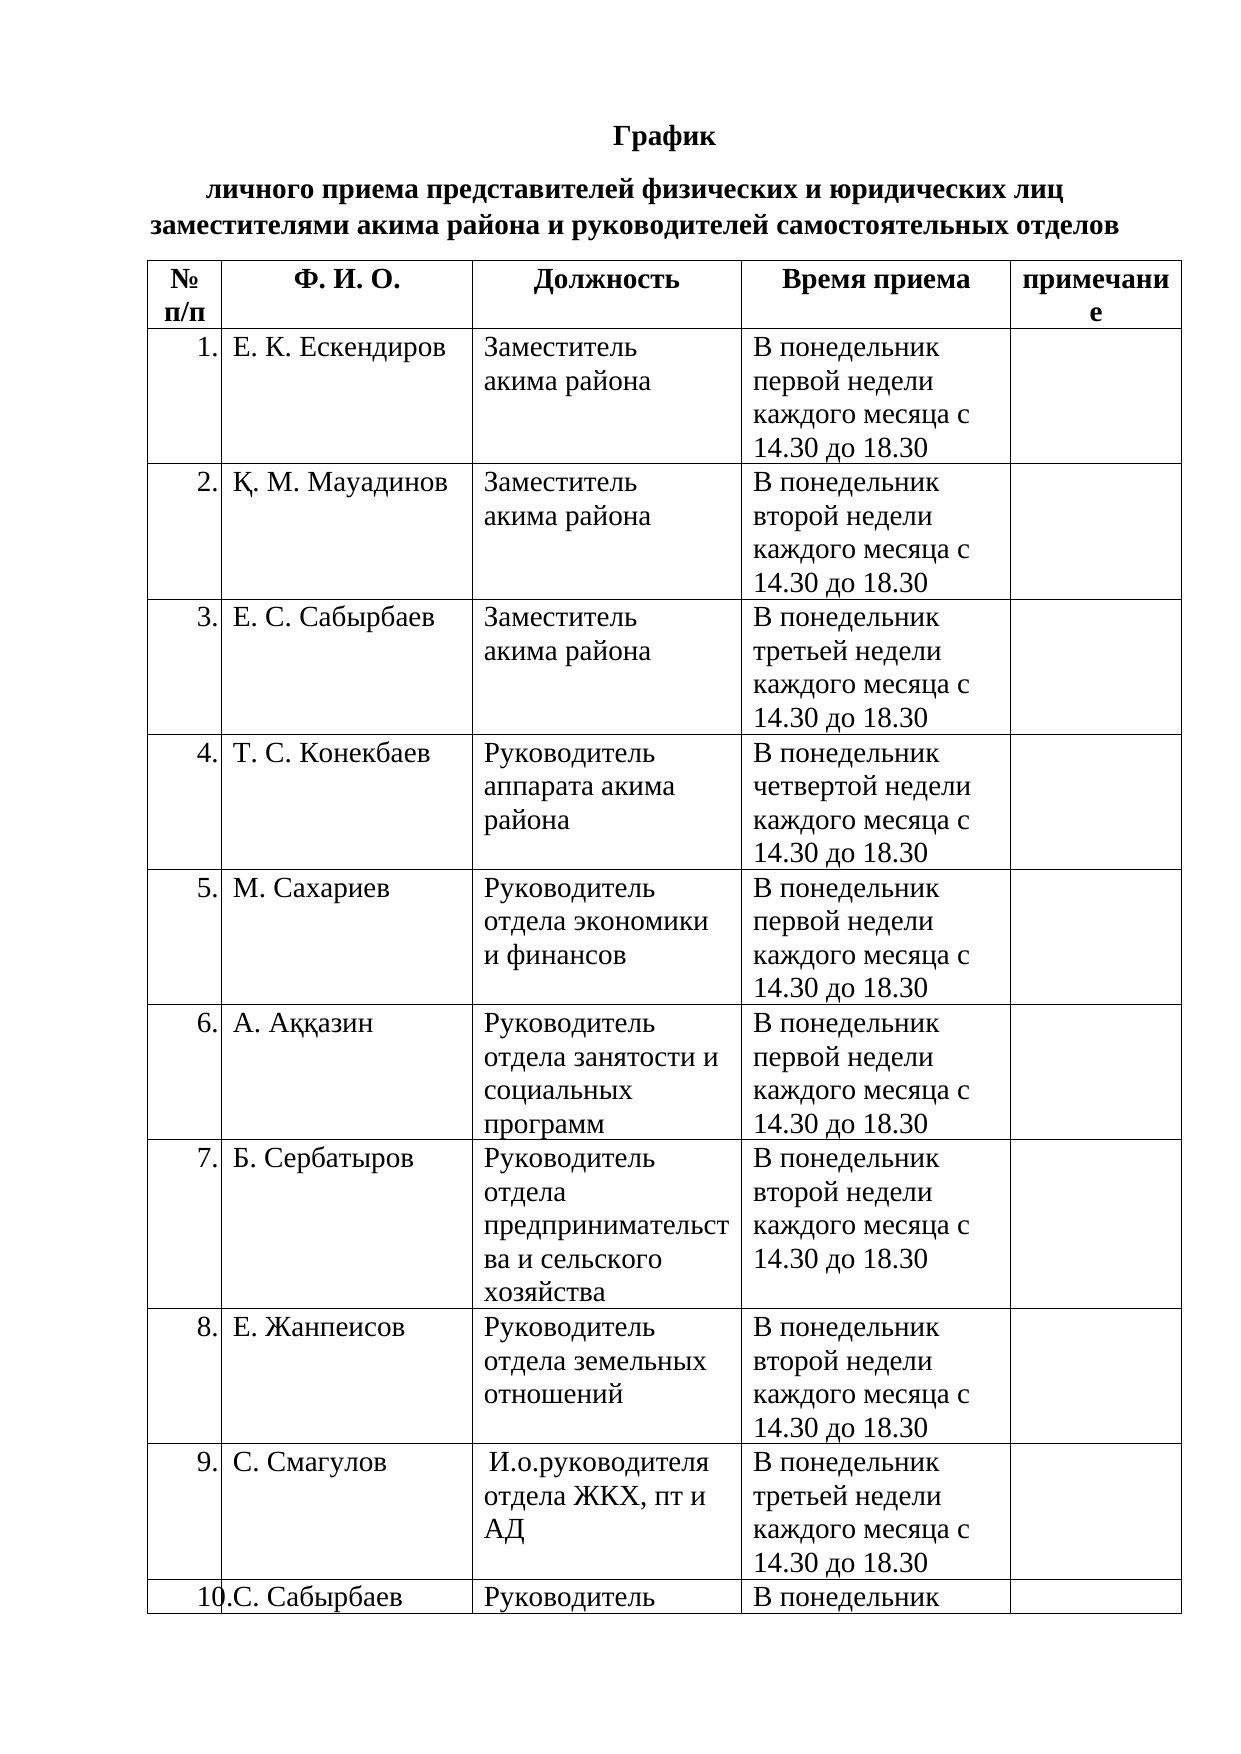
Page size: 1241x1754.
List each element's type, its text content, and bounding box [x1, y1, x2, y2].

table_cell [1011, 1005, 1181, 1139]
table_cell [1011, 1309, 1181, 1443]
table_cell [1011, 464, 1181, 598]
table_header Должность [473, 261, 741, 328]
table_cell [473, 1580, 741, 1613]
table_cell [148, 870, 221, 1004]
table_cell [742, 1580, 1010, 1613]
table_cell [1011, 329, 1181, 463]
table_cell В понедельник третьей недели каждого месяца с 14.30 до 18.30 [742, 600, 1010, 734]
table_cell [1011, 1580, 1181, 1613]
table_cell [148, 1140, 221, 1308]
table_cell С. Сабырбаев [222, 1580, 472, 1613]
table_cell Заместитель акима района [473, 464, 741, 598]
table_cell Т. С. Конекбаев [222, 735, 472, 869]
table_cell В понедельник второй недели каждого месяца с 14.30 до 18.30 [742, 464, 1010, 598]
table_cell [1011, 1140, 1181, 1308]
table_cell [1011, 735, 1181, 869]
table_cell В понедельник первой недели каждого месяца с 14.30 до 18.30 [742, 1005, 1010, 1139]
table_cell [148, 464, 221, 598]
table_cell [148, 1580, 221, 1613]
table_header № п/п [148, 261, 221, 328]
table_cell [148, 1005, 221, 1139]
table_cell [1011, 1444, 1181, 1578]
text График [177, 118, 1152, 152]
table_cell Заместитель акима района [473, 329, 741, 463]
table_cell Заместитель акима района [473, 600, 741, 734]
table_header Ф. И. О. [222, 261, 472, 328]
table_cell Е. С. Сабырбаев [222, 600, 472, 734]
table_cell [1011, 600, 1181, 734]
table_cell Е. К. Ескендиров [222, 329, 472, 463]
table_cell [148, 1444, 221, 1578]
table_header примечание [1011, 261, 1181, 328]
table_cell [148, 600, 221, 734]
table_cell И.о.руководителя отдела ЖКХ, пт и АД [473, 1444, 741, 1578]
table_cell Қ. М. Мауадинов [222, 464, 472, 598]
table_cell Руководитель отдела предпринимательства и сельского хозяйства [473, 1140, 741, 1308]
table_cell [742, 1444, 1010, 1578]
table_cell Руководитель отдела занятости и социальных программ [473, 1005, 741, 1139]
table_header Время приема [742, 261, 1010, 328]
table_cell [148, 1309, 221, 1443]
table_cell В понедельник первой недели каждого месяца с 14.30 до 18.30 [742, 329, 1010, 463]
table_cell Руководитель аппарата акима района [473, 735, 741, 869]
table_cell Е. Жанпеисов [222, 1309, 472, 1443]
table_cell [148, 735, 221, 869]
table_cell С. Смагулов [222, 1444, 472, 1578]
table_cell В понедельник второй недели каждого месяца с 14.30 до 18.30 [742, 1140, 1010, 1308]
table_cell [1011, 870, 1181, 1004]
table_cell Руководитель отдела экономики и финансов [473, 870, 741, 1004]
table_cell А. Аққазин [222, 1005, 472, 1139]
table_cell Руководитель отдела земельных отношений [473, 1309, 741, 1443]
text личного приема представителей физических и юридических лиц заместителями акима района и руководителей самостоятельных отделов [118, 171, 1152, 241]
table_cell В понедельник первой недели каждого месяца с 14.30 до 18.30 [742, 870, 1010, 1004]
table_cell М. Сахариев [222, 870, 472, 1004]
table_cell [148, 329, 221, 463]
table_cell Б. Сербатыров [222, 1140, 472, 1308]
table_cell В понедельник второй недели каждого месяца с 14.30 до 18.30 [742, 1309, 1010, 1443]
table_cell В понедельник четвертой недели каждого месяца с 14.30 до 18.30 [742, 735, 1010, 869]
